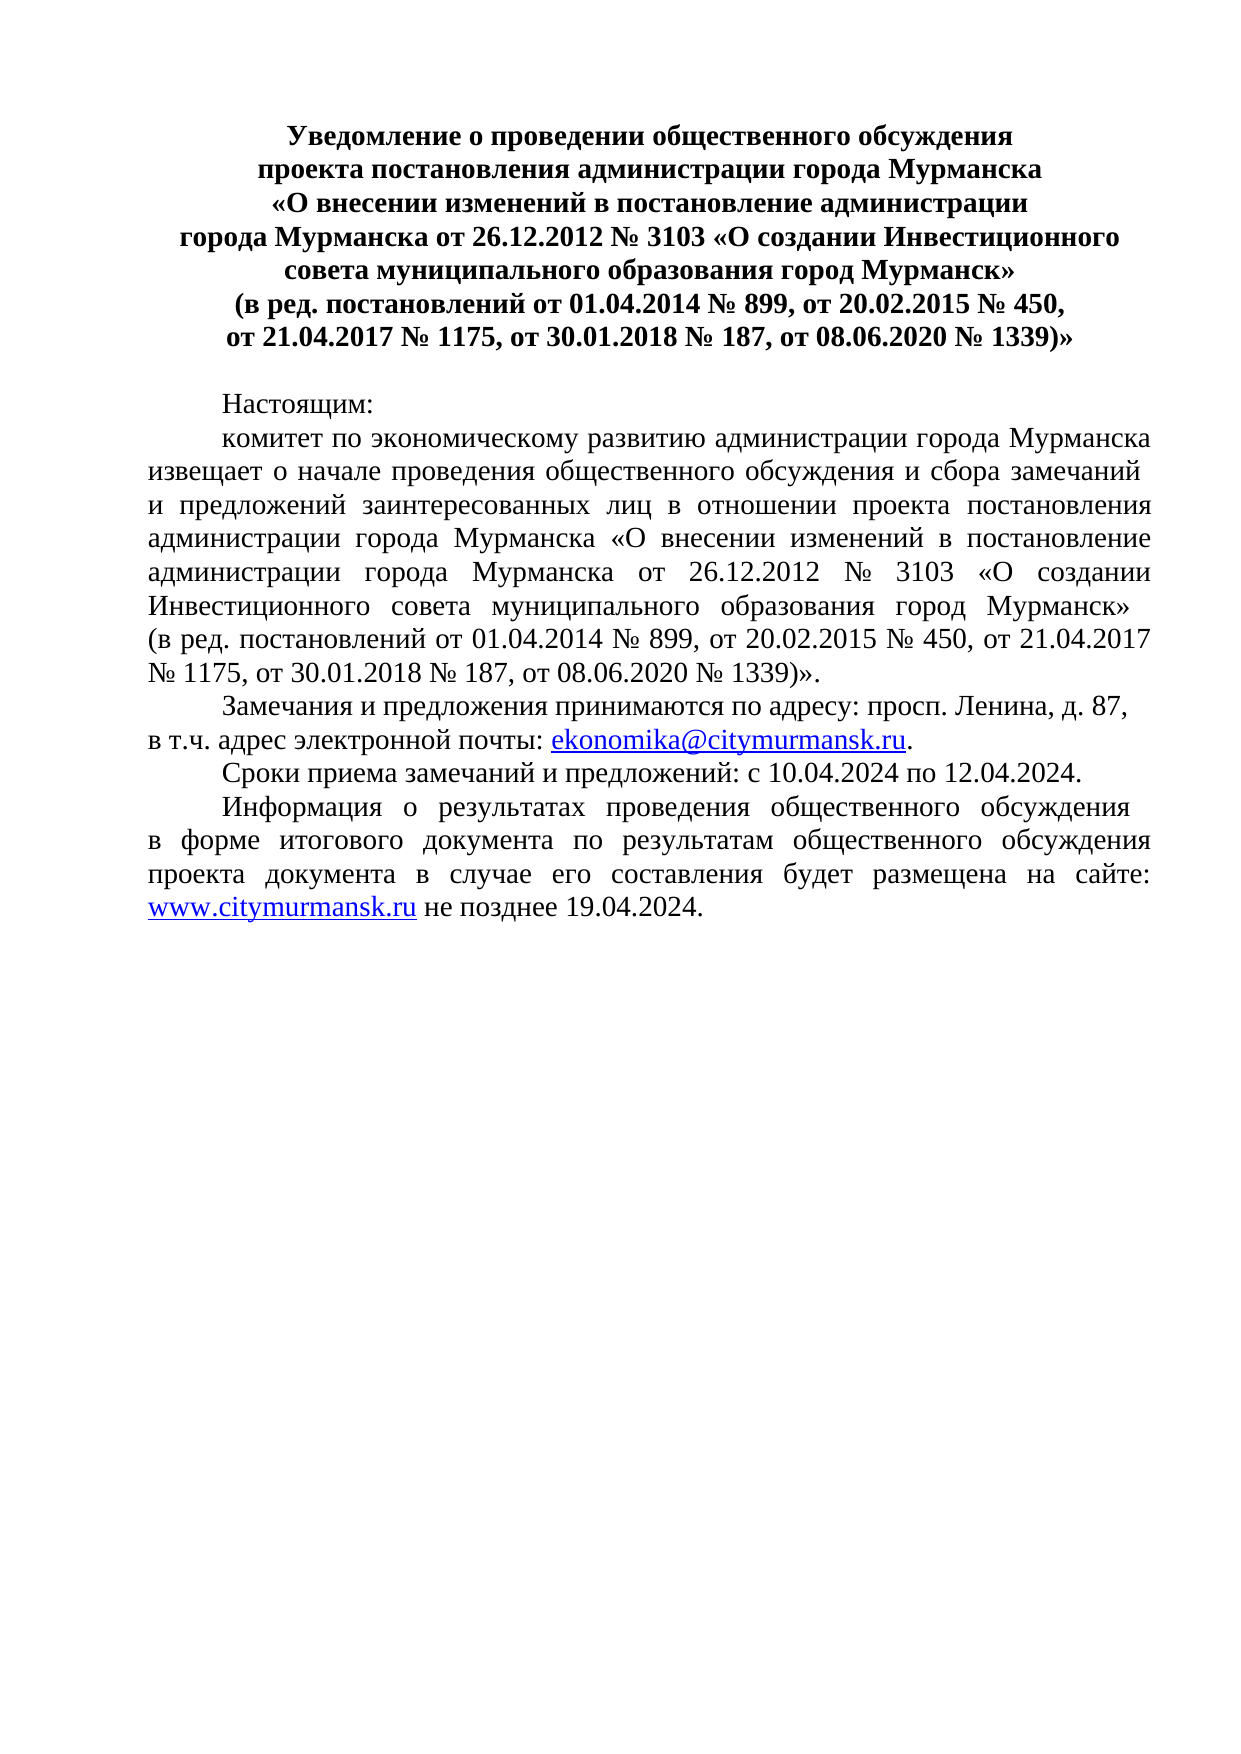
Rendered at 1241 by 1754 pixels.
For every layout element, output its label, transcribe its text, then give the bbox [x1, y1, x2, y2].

text города Мурманска от 26.12.2012 № 3103 «О создании Инвестиционного совета муниципального образования город Мурманск» [148, 219, 1152, 286]
text Уведомление о проведении общественного обсуждения [148, 118, 1152, 152]
text от 21.04.2017 № 1175, от 30.01.2018 № 187, от 08.06.2020 № 1339)» [148, 319, 1152, 353]
text Сроки приема замечаний и предложений: с 10.04.2024 по 12.04.2024. [148, 755, 1152, 789]
text (в ред. постановлений от 01.04.2014 № 899, от 20.02.2015 № 450, [148, 286, 1152, 319]
text проекта постановления администрации города Мурманска [148, 152, 1152, 185]
text комитет по экономическому развитию администрации города Мурманска извещает о начале проведения общественного обсуждения и сбора замечаний и предложений заинтересованных лиц в отношении проекта постановления администрации города Мурманска «О внесении изменений в постановление администрации города Мурманска от 26.12.2012 № 3103 «О создании Инвестиционного совета муниципального образования город Мурманск» (в ред. постановлений от 01.04.2014 № 899, от 20.02.2015 № 450, от 21.04.2017 № 1175, от 30.01.2018 № 187, от 08.06.2020 № 1339)». [148, 420, 1152, 688]
text Замечания и предложения принимаются по адресу: просп. Ленина, д. 87, [148, 688, 1152, 722]
text Настоящим: [148, 386, 1152, 420]
text в т.ч. адрес электронной почты: ekonomika@citymurmansk.ru. [148, 722, 1152, 755]
text Информация о результатах проведения общественного обсуждения в форме итогового документа по результатам общественного обсуждения проекта документа в случае его составления будет размещена на сайте: www.citymurmansk.ru не позднее 19.04.2024. [148, 789, 1152, 923]
text «О внесении изменений в постановление администрации [148, 185, 1152, 219]
